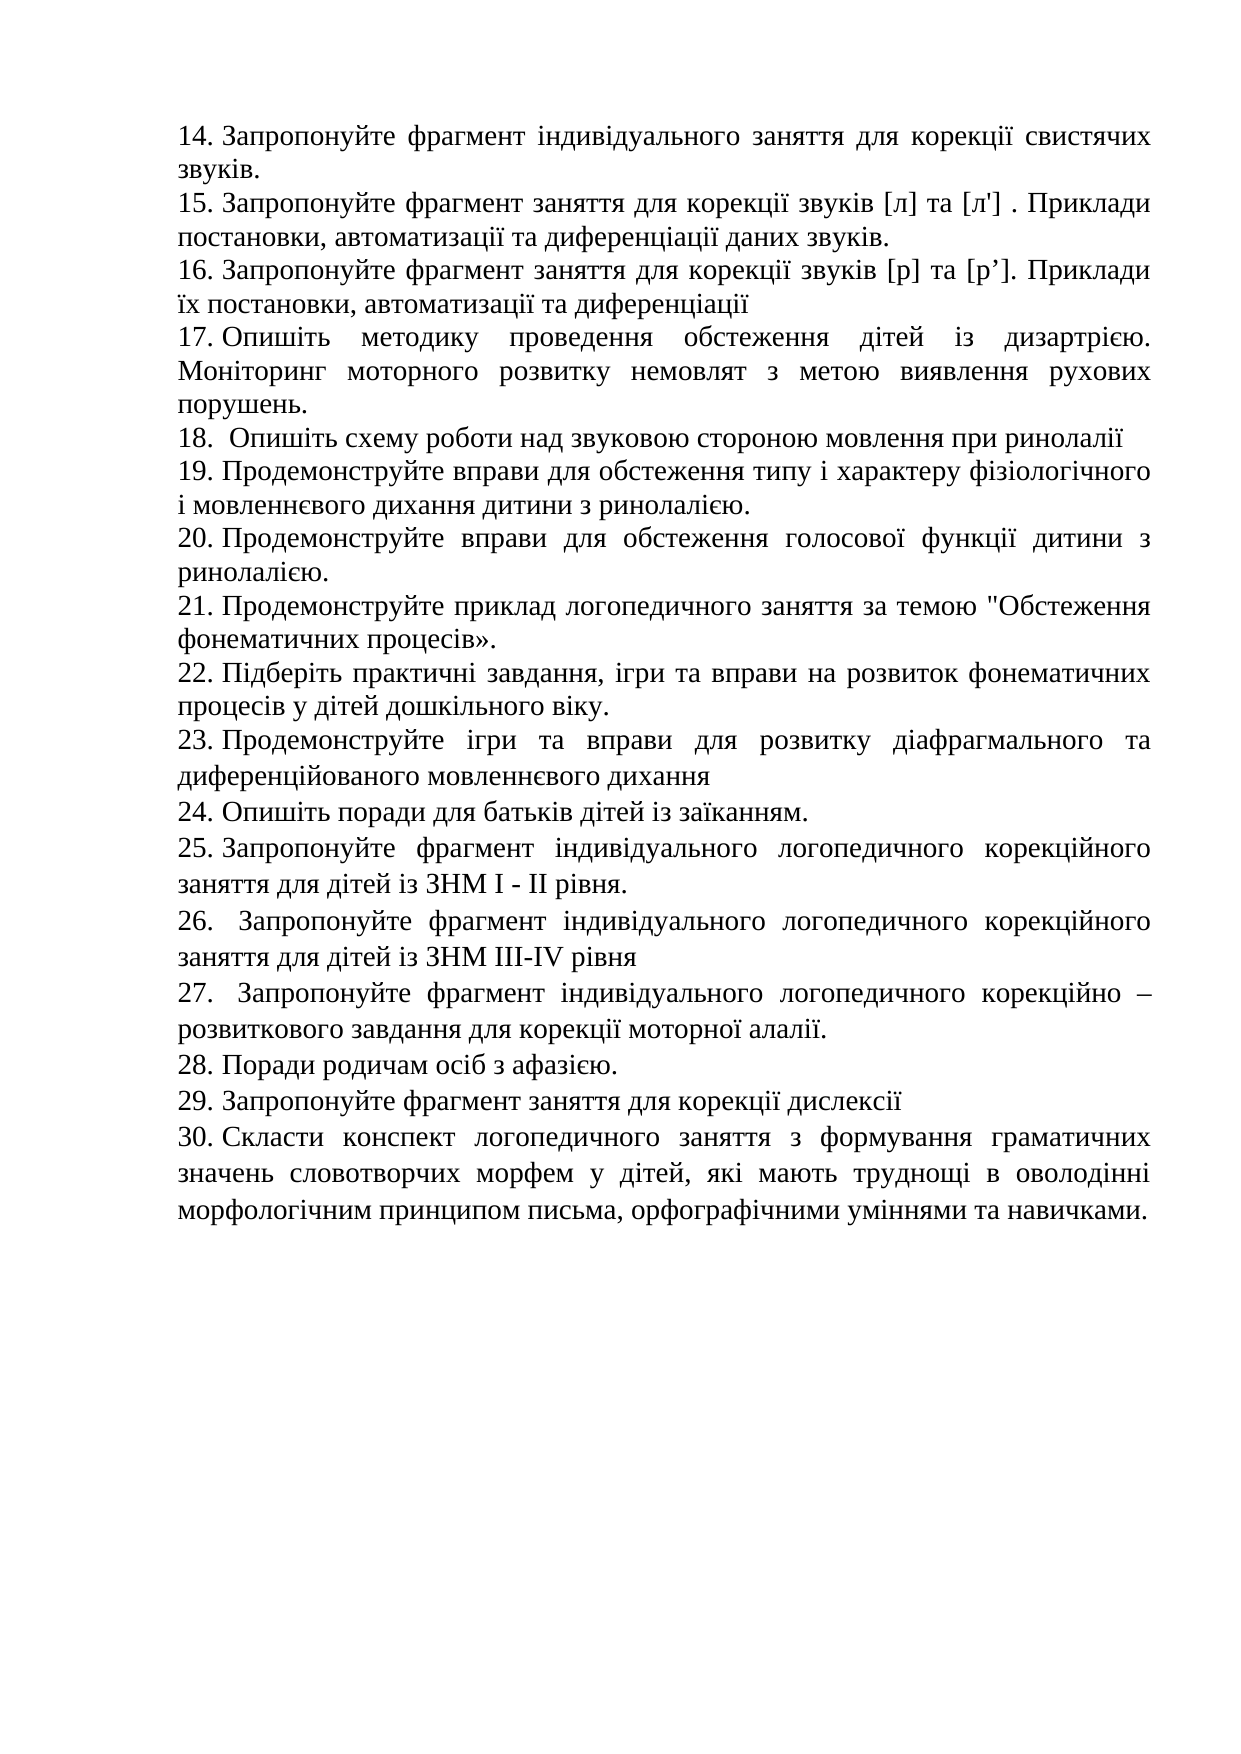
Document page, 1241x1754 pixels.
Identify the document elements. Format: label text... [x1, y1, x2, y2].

list Опишіть методику проведення обстеження дітей із дизартрією. Моніторинг моторного розвитку немовлят з метою виявлення рухових порушень. [177, 319, 1152, 420]
list Продемонструйте вправи для обстеження типу і характеру фізіологічного і мовленнєвого дихання дитини з ринолалією. [177, 453, 1152, 521]
list Запропонуйте фрагмент заняття для корекції звуків [р] та [р’]. Приклади їх постановки, автоматизації та диференціації [177, 252, 1152, 319]
list Запропонуйте фрагмент індивідуального заняття для корекції свистячих звуків. [177, 118, 1152, 185]
list Підберіть практичні завдання, ігри та вправи на розвиток фонематичних процесів у дітей дошкільного віку. [177, 655, 1152, 722]
list Продемонструйте ігри та вправи для розвитку діафрагмального та диференційованого мовленнєвого дихання [177, 722, 1152, 792]
list Опишіть схему роботи над звуковою стороною мовлення при ринолалії [177, 420, 1152, 453]
list Запропонуйте фрагмент індивідуального логопедичного корекційного заняття для дітей із ЗНМ ІІІ-ІV рівня [177, 903, 1152, 972]
list Запропонуйте фрагмент заняття для корекції звуків [л] та [л'] . Приклади постановки, автоматизації та диференціації даних звуків. [177, 185, 1152, 252]
list Продемонструйте приклад логопедичного заняття за темою "Обстеження фонематичних процесів». [177, 588, 1152, 655]
list Запропонуйте фрагмент індивідуального логопедичного корекційно –розвиткового завдання для корекції моторної алалії. [177, 975, 1152, 1044]
list Запропонуйте фрагмент заняття для корекції дислексії [177, 1083, 1152, 1117]
list Скласти конспект логопедичного заняття з формування граматичних значень словотворчих морфем у дітей, які мають труднощі в оволодінні морфологічним принципом письма, орфографічними уміннями та навичками. [177, 1119, 1152, 1225]
list Поради родичам осіб з афазією. [177, 1047, 1152, 1081]
list Продемонструйте вправи для обстеження голосової функції дитини з ринолалією. [177, 521, 1152, 588]
list Запропонуйте фрагмент індивідуального логопедичного корекційного заняття для дітей із ЗНМ І - ІІ рівня. [177, 830, 1152, 900]
list Опишіть поради для батьків дітей із заїканням. [177, 794, 1152, 828]
